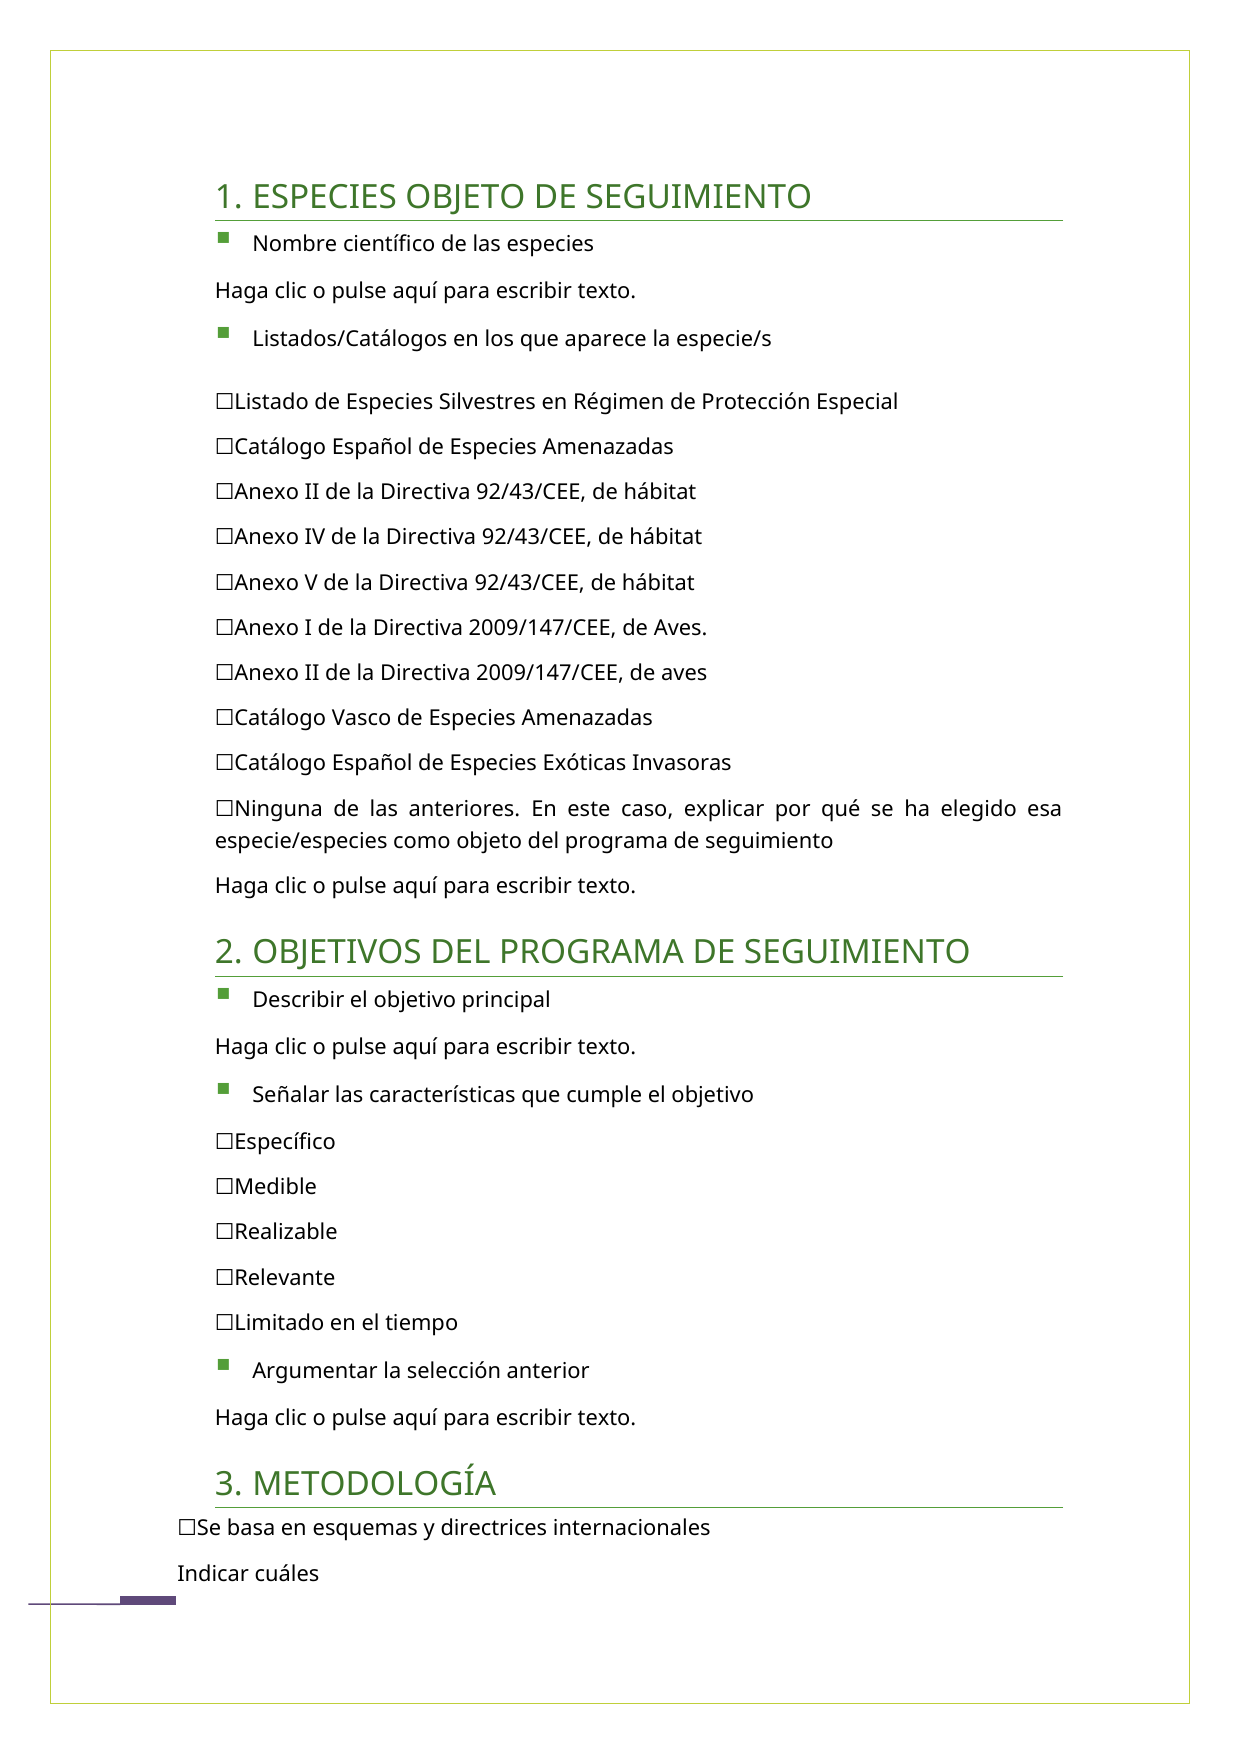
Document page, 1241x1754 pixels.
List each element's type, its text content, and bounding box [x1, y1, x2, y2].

text Anexo II de la Directiva 92/43/CEE, de hábitat [214, 476, 1063, 506]
text Relevante [214, 1262, 1063, 1291]
list Argumentar la selección anterior [214, 1352, 1063, 1386]
text Catálogo Vasco de Especies Amenazadas [214, 702, 1063, 732]
text Realizable [214, 1216, 1063, 1246]
text Anexo IV de la Directiva 92/43/CEE, de hábitat [214, 521, 1063, 551]
subtitle ESPECIES OBJETO DE SEGUIMIENTO [214, 172, 1063, 221]
subtitle OBJETIVOS DEL PROGRAMA DE SEGUIMIENTO [214, 928, 1063, 977]
text Ninguna de las anteriores. En este caso, explicar por qué se ha elegido esa especie/especies como objeto del programa de seguimiento [214, 793, 1063, 855]
list Listados/Catálogos en los que aparece la especie/s [214, 320, 1063, 354]
text Anexo I de la Directiva 2009/147/CEE, de Aves. [214, 612, 1063, 642]
text Limitado en el tiempo [214, 1307, 1063, 1337]
text Catálogo Español de Especies Exóticas Invasoras [214, 747, 1063, 777]
list Describir el objetivo principal [214, 981, 1063, 1015]
text Específico [214, 1126, 1063, 1156]
text Se basa en esquemas y directrices internacionales [177, 1512, 1063, 1542]
text Medible [214, 1171, 1063, 1201]
text Listado de Especies Silvestres en Régimen de Protección Especial [214, 386, 1063, 416]
list Nombre científico de las especies [214, 225, 1063, 259]
list Señalar las características que cumple el objetivo [214, 1076, 1063, 1110]
text Indicar cuáles [177, 1557, 1063, 1587]
subtitle METODOLOGÍA [214, 1459, 1063, 1508]
text Anexo V de la Directiva 92/43/CEE, de hábitat [214, 567, 1063, 596]
text Anexo II de la Directiva 2009/147/CEE, de aves [214, 657, 1063, 687]
text Catálogo Español de Especies Amenazadas [214, 431, 1063, 461]
